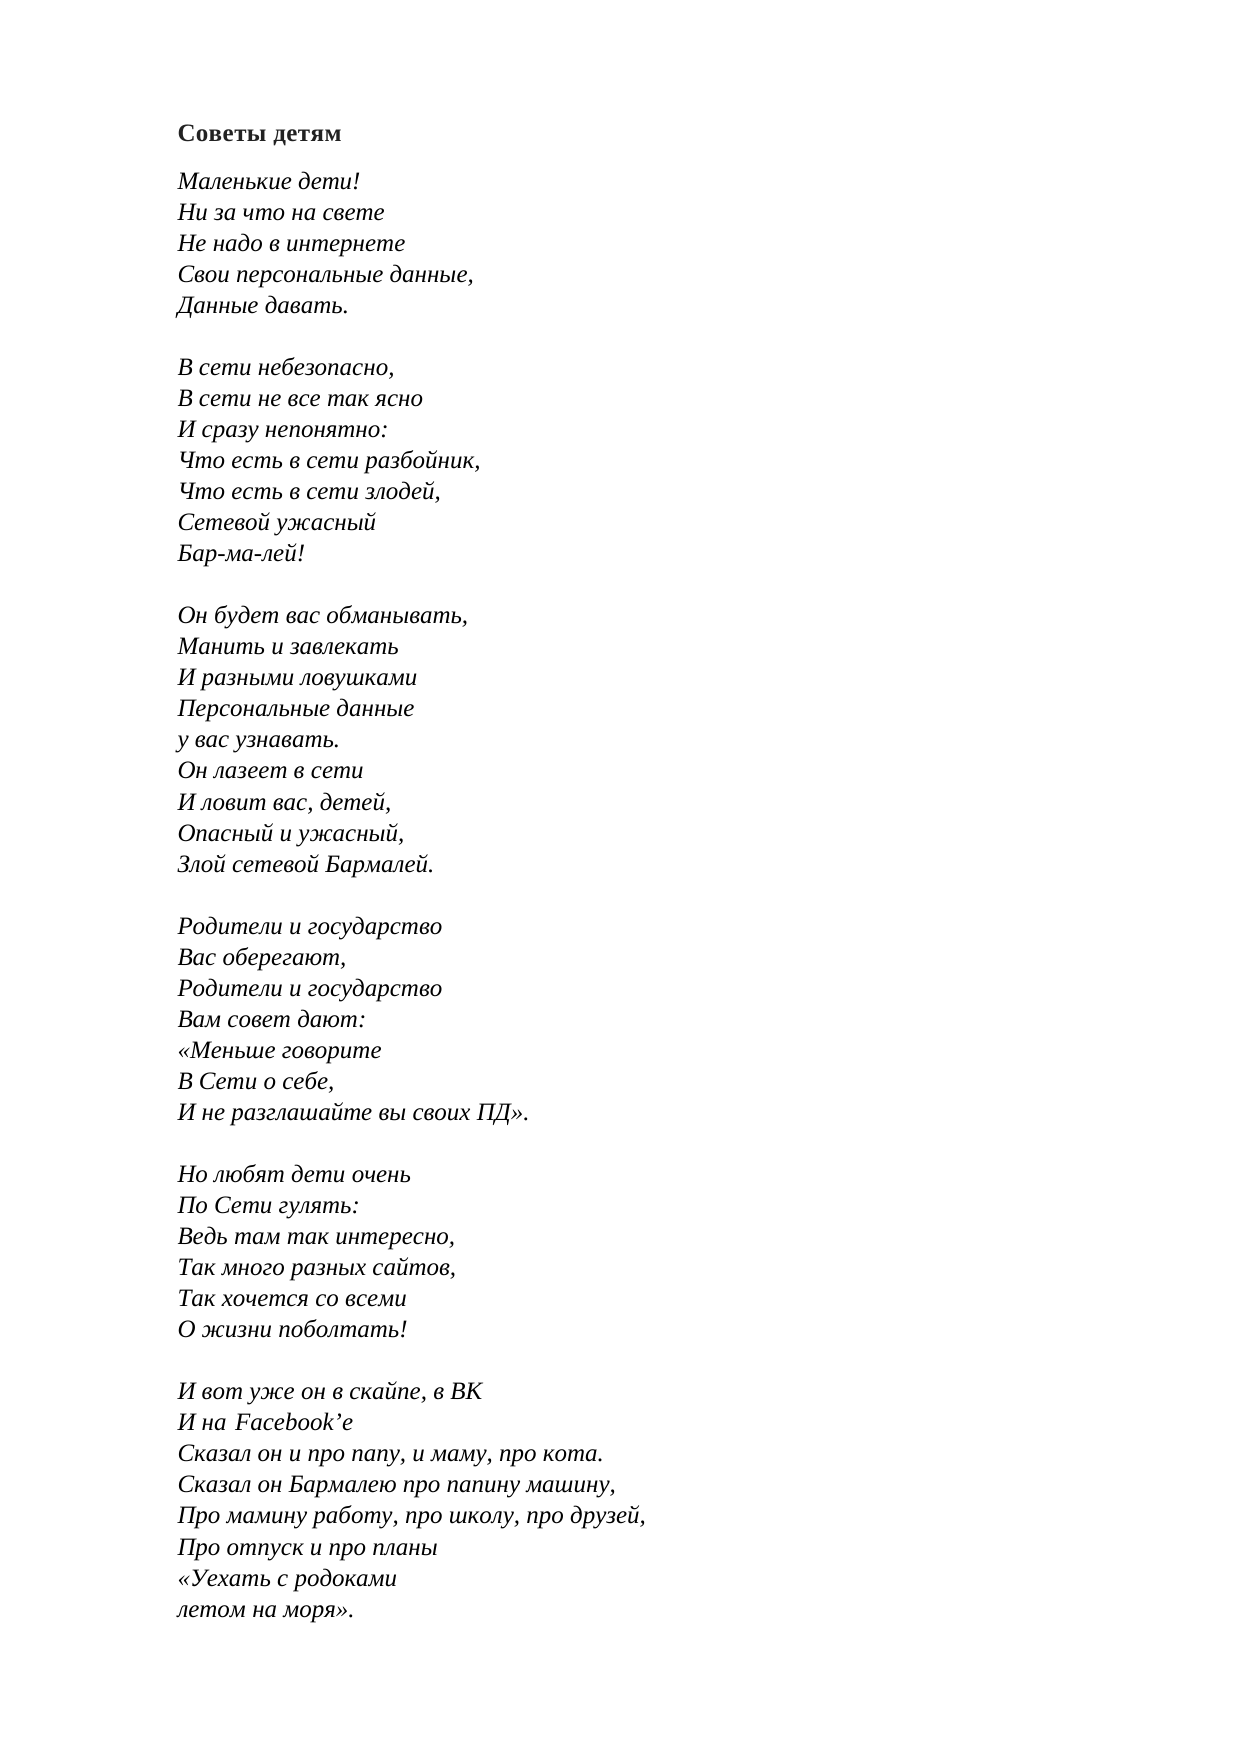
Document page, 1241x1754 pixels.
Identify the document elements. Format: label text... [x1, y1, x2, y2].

text Вас оберегают, [177, 942, 1152, 971]
text Родители и государство [177, 973, 1152, 1002]
text Сказал он и про папу, и маму, про кота. [177, 1438, 1152, 1467]
text Опасный и ужасный, [177, 818, 1152, 846]
text Родители и государство [177, 911, 1152, 939]
text Он будет вас обманывать, [177, 600, 1152, 629]
text «Меньше говорите [177, 1035, 1152, 1064]
text Что есть в сети разбойник, [177, 445, 1152, 474]
text Бар-ма-лей! [177, 538, 1152, 567]
text Ведь там так интересно, [177, 1221, 1152, 1250]
text Сетевой ужасный [177, 507, 1152, 536]
text Не надо в интернете [177, 228, 1152, 257]
text Про мамину работу, про школу, про друзей, [177, 1501, 1152, 1529]
text Злой сетевой Бармалей. [177, 849, 1152, 877]
text «Уехать с родоками [177, 1563, 1152, 1591]
text Что есть в сети злодей, [177, 476, 1152, 505]
text Персональные данные [177, 693, 1152, 722]
text летом на моря». [177, 1594, 1152, 1622]
text Так много разных сайтов, [177, 1252, 1152, 1281]
text И сразу непонятно: [177, 414, 1152, 443]
text И ловит вас, детей, [177, 787, 1152, 815]
text В Сети о себе, [177, 1066, 1152, 1095]
text По Сети гулять: [177, 1190, 1152, 1219]
text Данные давать. [177, 290, 1152, 319]
text В сети небезопасно, [177, 352, 1152, 381]
text Так хочется со всеми [177, 1283, 1152, 1312]
text Вам совет дают: [177, 1004, 1152, 1033]
text Но любят дети очень [177, 1159, 1152, 1188]
text Сказал он Бармалею про папину машину, [177, 1469, 1152, 1498]
text И вот уже он в скайпе, в ВК [177, 1376, 1152, 1405]
text В сети не все так ясно [177, 383, 1152, 412]
text Про отпуск и про планы [177, 1532, 1152, 1560]
text Советы детям [177, 118, 1152, 147]
text Он лазеет в сети [177, 756, 1152, 784]
text Ни за что на свете [177, 197, 1152, 226]
text у вас узнавать. [177, 724, 1152, 753]
text О жизни поболтать! [177, 1314, 1152, 1343]
text И не разглашайте вы своих ПД». [177, 1097, 1152, 1126]
text И на Facebook’е [177, 1407, 1152, 1436]
text Свои персональные данные, [177, 259, 1152, 288]
text И разными ловушками [177, 662, 1152, 691]
text Манить и завлекать [177, 631, 1152, 660]
text Маленькие дети! [177, 166, 1152, 194]
